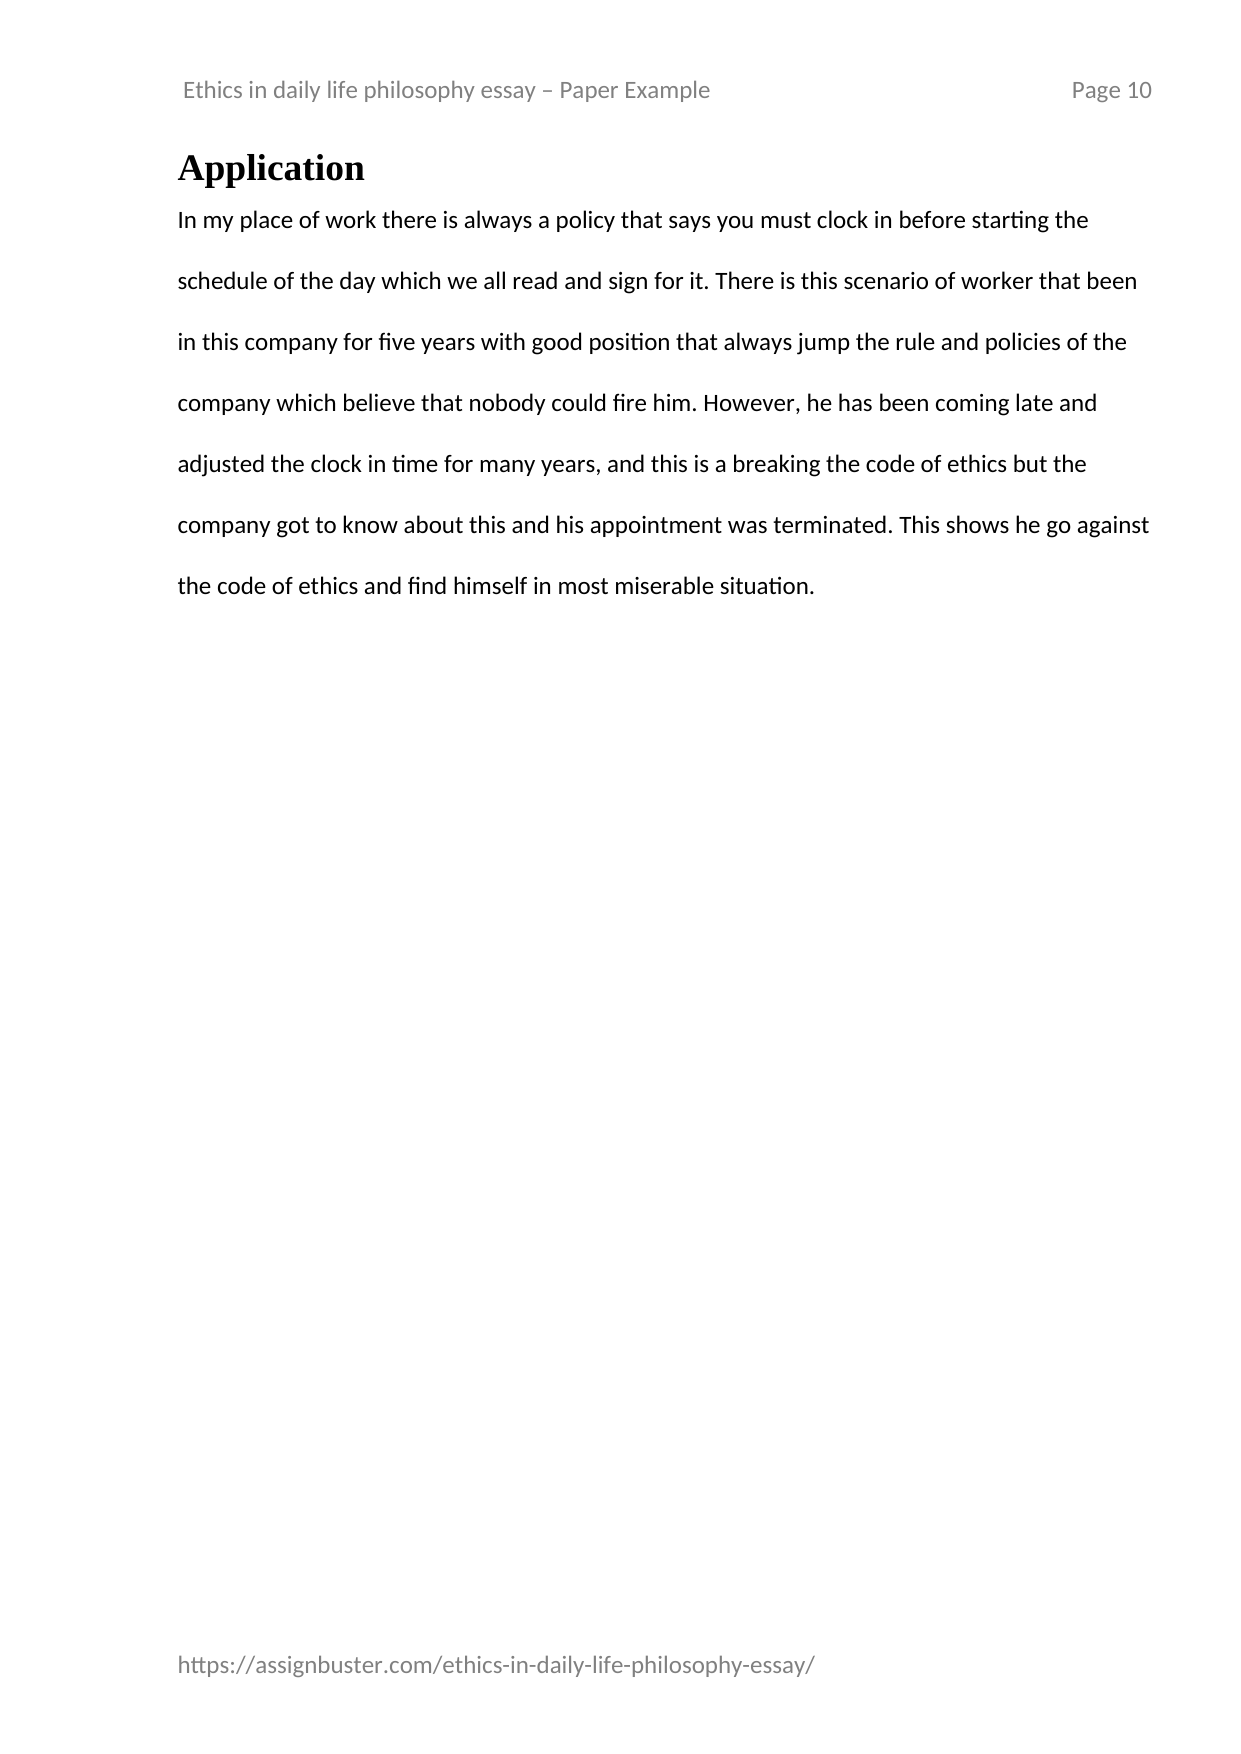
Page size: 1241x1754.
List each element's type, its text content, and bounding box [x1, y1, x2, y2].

subtitle Application [177, 145, 1152, 188]
text In my place of work there is always a policy that says you must clock in before starting the schedule of the day which we all read and sign for it. There is this scenario of worker that been in this company for five years with good position that always jump the rule and policies of the company which believe that nobody could fire him. However, he has been coming late and adjusted the clock in time for many years, and this is a breaking the code of ethics but the company got to know about this and his appointment was terminated. This shows he go against the code of ethics and find himself in most miserable situation. [177, 204, 1152, 601]
